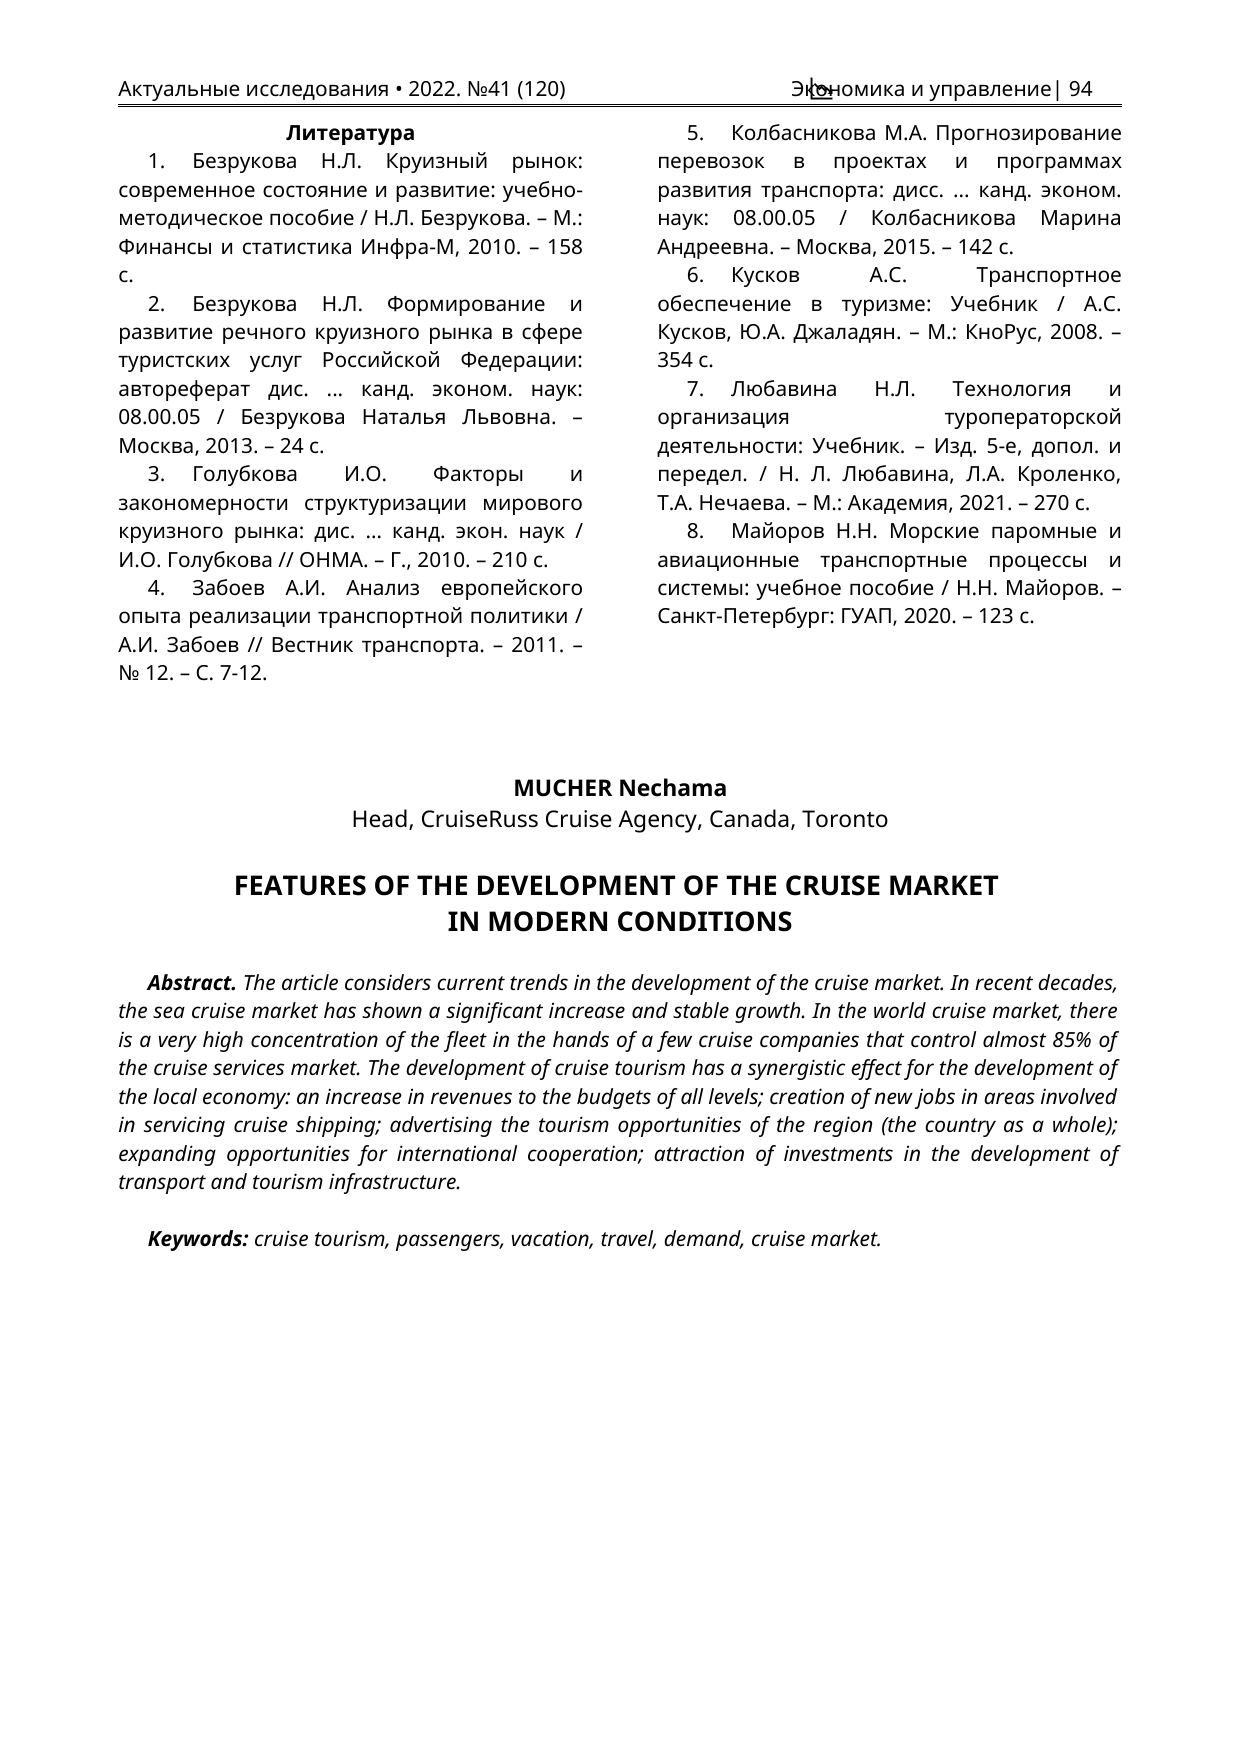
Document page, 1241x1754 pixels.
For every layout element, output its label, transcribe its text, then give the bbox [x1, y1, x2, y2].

list Кусков А.С. Транспортное обеспечение в туризме: Учебник / А.С. Кусков, Ю.А. Джаладян. – М.: КноРус, 2008. – 354 с. [657, 260, 1122, 374]
list Безрукова Н.Л. Круизный рынок: современное состояние и развитие: учебно-методическое пособие / Н.Л. Безрукова. – М.: Финансы и статистика Инфра-М, 2010. – 158 с. [118, 147, 583, 289]
list Колбасникова М.А. Прогнозирование перевозок в проектах и программах развития транспорта: дисс. ... канд. эконом. наук: 08.00.05 / Колбасникова Марина Андреевна. – Москва, 2015. – 142 с. [657, 118, 1122, 260]
list Безрукова Н.Л. Формирование и развитие речного круизного рынка в сфере туристских услуг Российской Федерации: автореферат дис. ... канд. эконом. наук: 08.00.05 / Безрукова Наталья Львовна. – Москва, 2013. – 24 с. [118, 289, 583, 459]
text Keywords: cruise tourism, passengers, vacation, travel, demand, cruise market. [118, 1224, 1122, 1252]
text FEATURES OF THE DEVELOPMENT OF THE CRUISE MARKET IN MODERN CONDITIONS [118, 866, 1122, 940]
list Любавина Н.Л. Технология и организация туроператорской деятельности: Учебник. – Изд. 5-е, допол. и передел. / Н. Л. Любавина, Л.А. Кроленко, Т.А. Нечаева. – М.: Академия, 2021. – 270 с. [657, 374, 1122, 516]
list Забоев А.И. Анализ европейского опыта реализации транспортной политики / А.И. Забоев // Вестник транспорта. – 2011. – № 12. – С. 7-12. [118, 573, 583, 687]
list Майоров Н.Н. Морские паромные и авиационные транспортные процессы и системы: учебное пособие / Н.Н. Майоров. – Санкт-Петербург: ГУАП, 2020. – 123 с. [657, 516, 1122, 630]
picture [806, 73, 837, 104]
list Голубкова И.О. Факторы и закономерности структуризации мирового круизного рынка: дис. … канд. экон. наук / И.О. Голубкова // ОНМА. – Г., 2010. – 210 с. [118, 459, 583, 573]
text Head, CruiseRuss Cruise Agency, Canada, Toronto [118, 803, 1122, 835]
text Литература [118, 118, 583, 147]
text MUCHER Nechama [118, 772, 1122, 803]
text Abstract. The article considers current trends in the development of the cruise market. In recent decades, the sea cruise market has shown a significant increase and stable growth. In the world cruise market, there is a very high concentration of the fleet in the hands of a few cruise companies that control almost 85% of the cruise services market. The development of cruise tourism has a synergistic effect for the development of the local economy: an increase in revenues to the budgets of all levels; creation of new jobs in areas involved in servicing cruise shipping; advertising the tourism opportunities of the region (the country as a whole); expanding opportunities for international cooperation; attraction of investments in the development of transport and tourism infrastructure. [118, 968, 1122, 1196]
